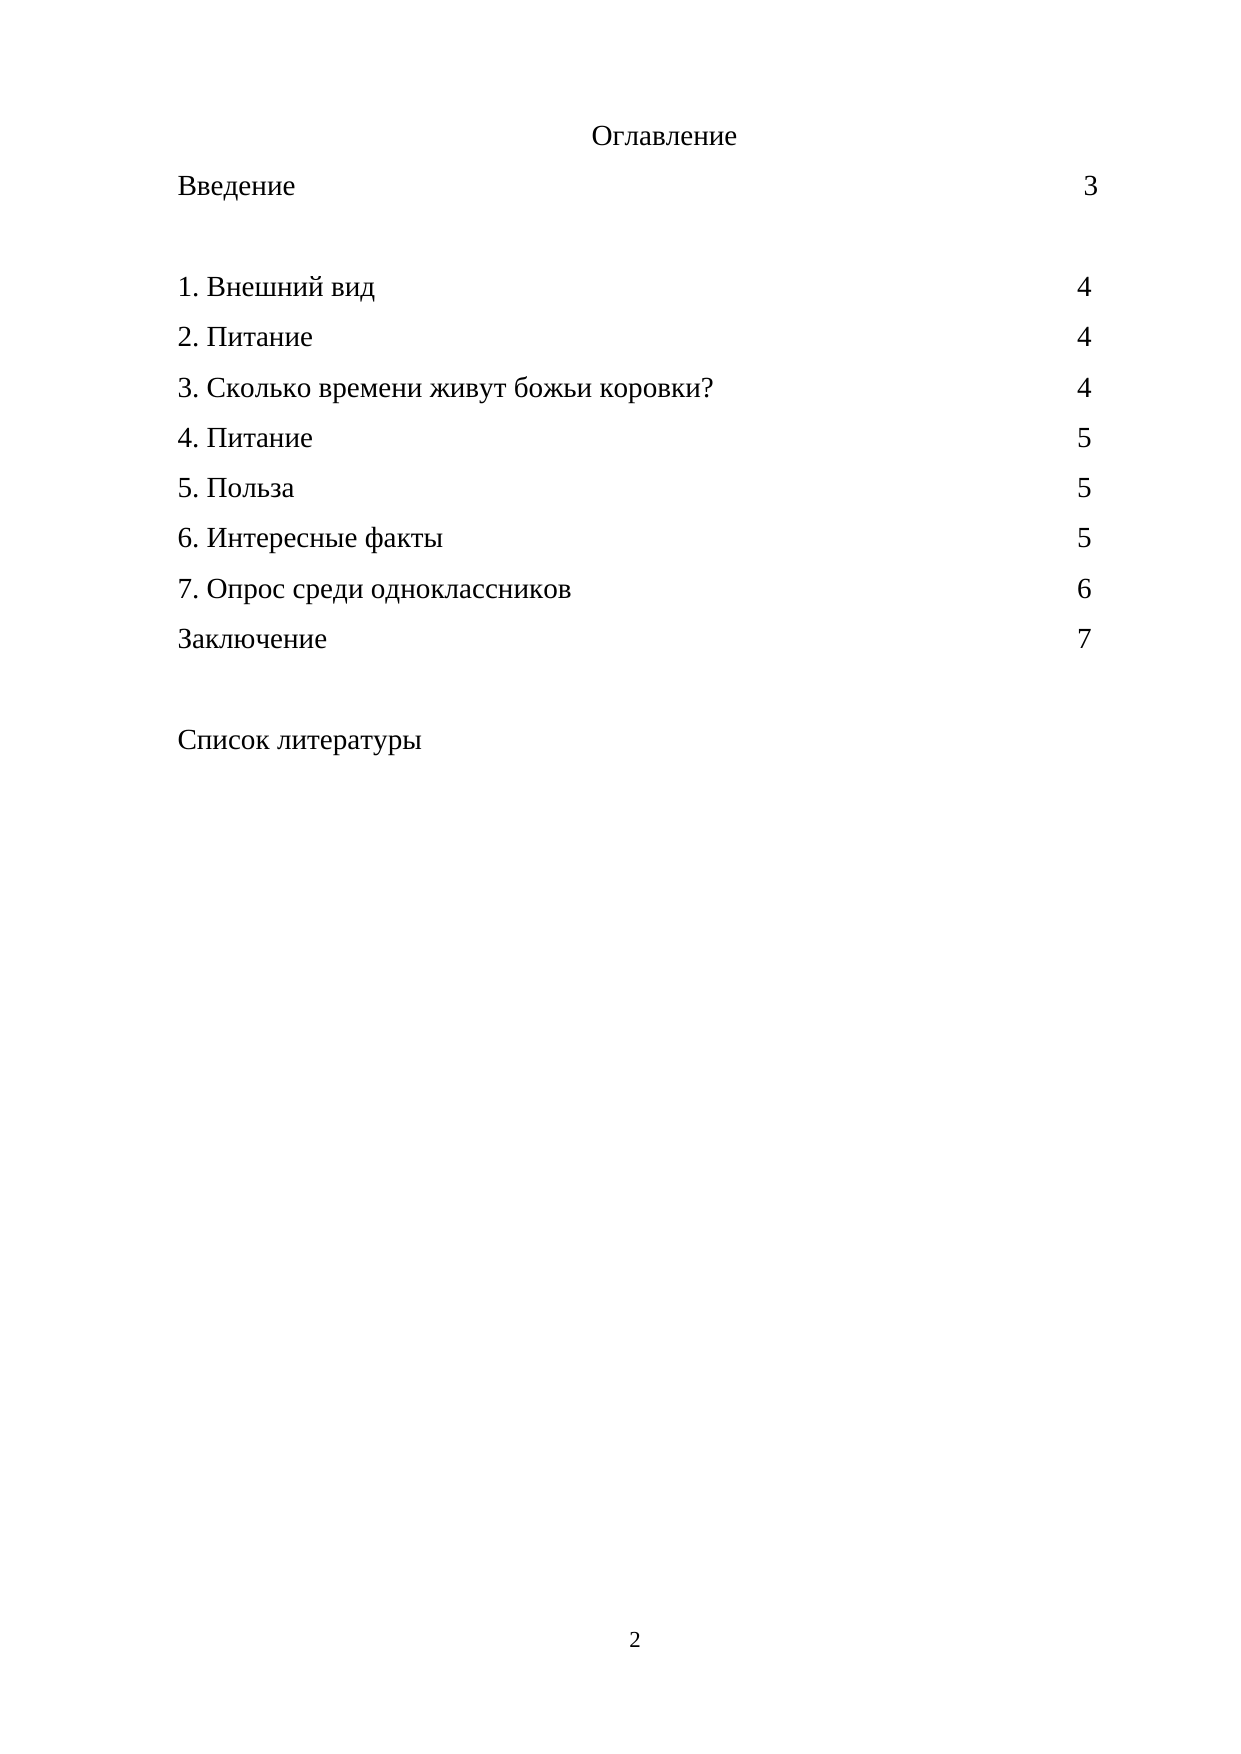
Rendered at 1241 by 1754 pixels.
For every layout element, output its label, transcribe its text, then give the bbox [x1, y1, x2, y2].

text Оглавление [177, 118, 1152, 152]
text 5. Польза 5 6. Интересные факты 5 [177, 470, 1152, 554]
text 3. Сколько времени живут божьи коровки? 4 [177, 370, 1152, 403]
text 4. Питание 5 [177, 420, 1152, 453]
text Введение 3 1. Внешний вид 4 [177, 168, 1152, 303]
text 2. Питание 4 [177, 319, 1152, 353]
text 7. Опрос среди одноклассников 6 Заключение 7 Список литературы [177, 571, 1152, 797]
